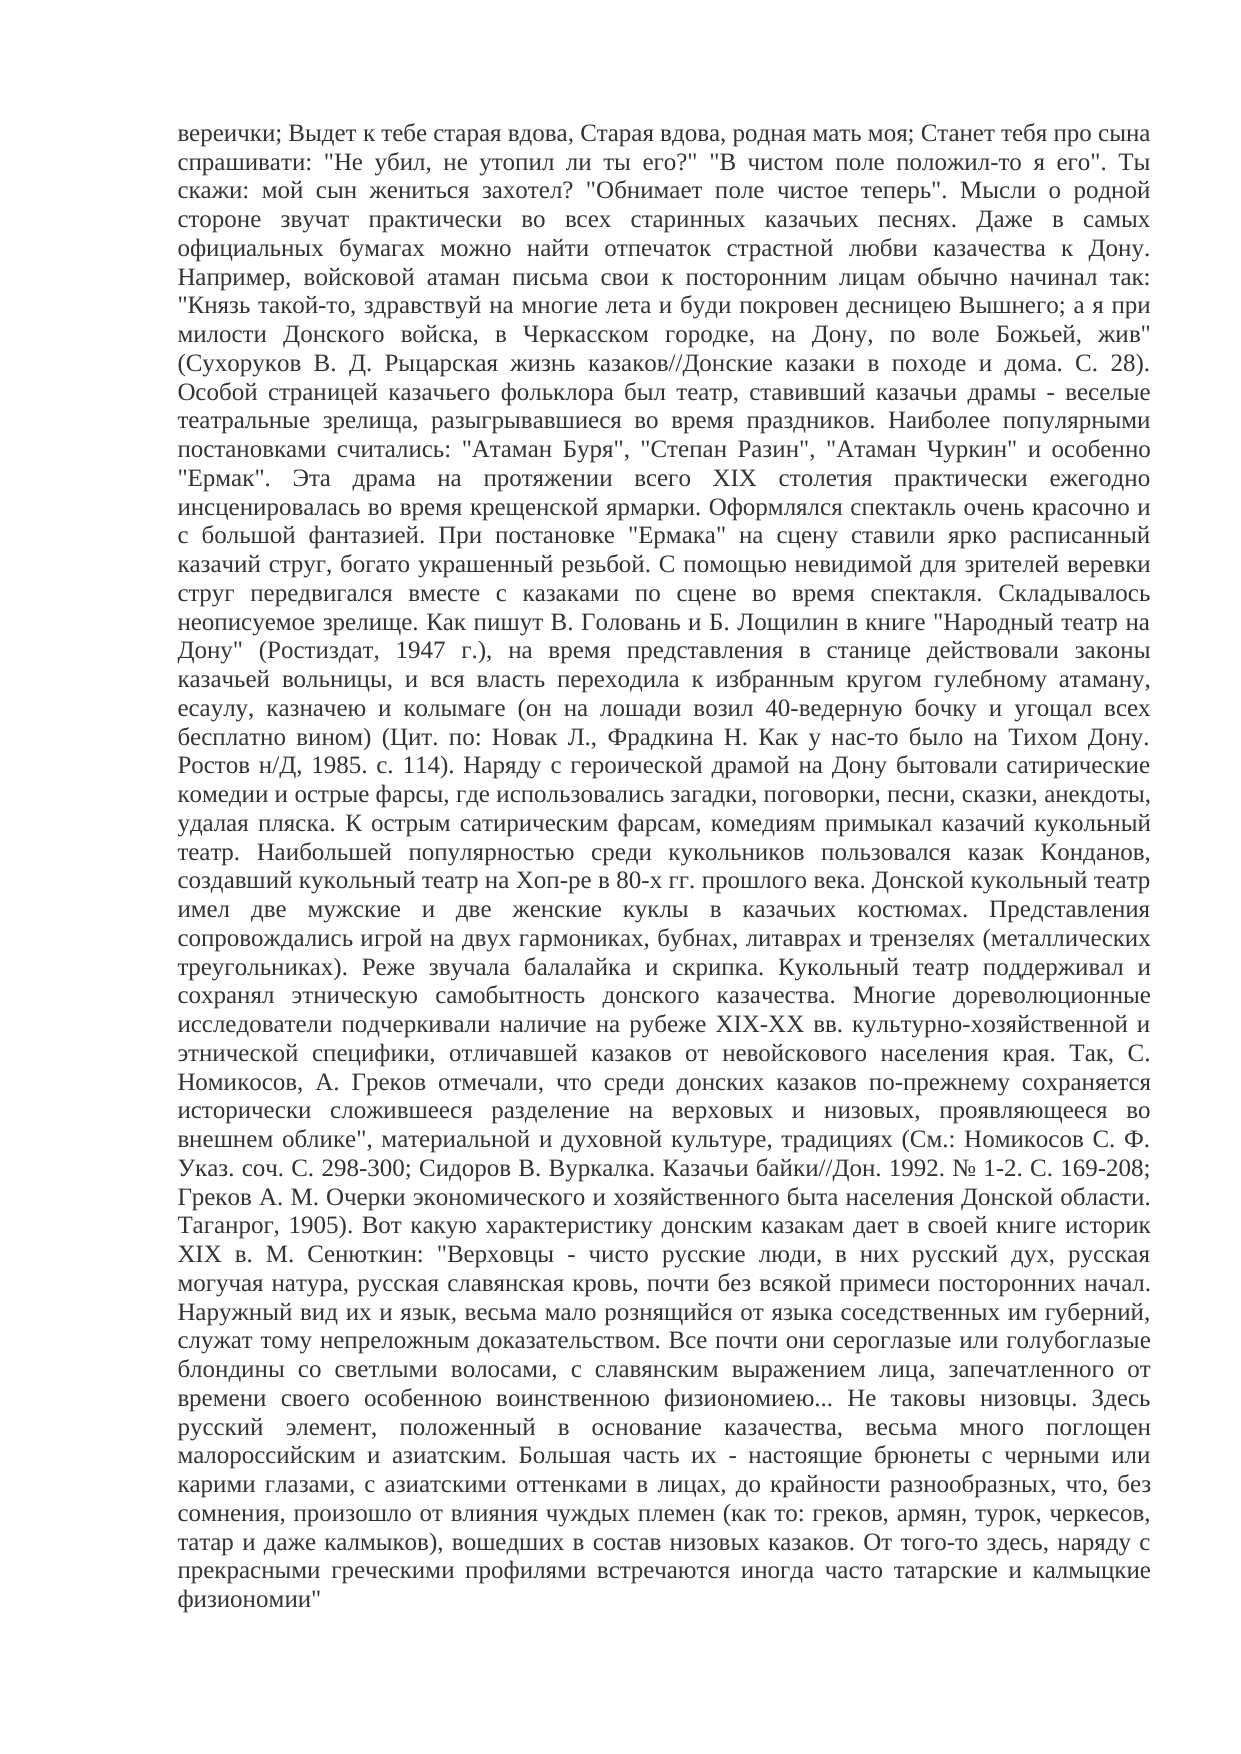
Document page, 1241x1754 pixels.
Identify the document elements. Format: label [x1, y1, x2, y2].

text [177, 118, 1152, 1613]
